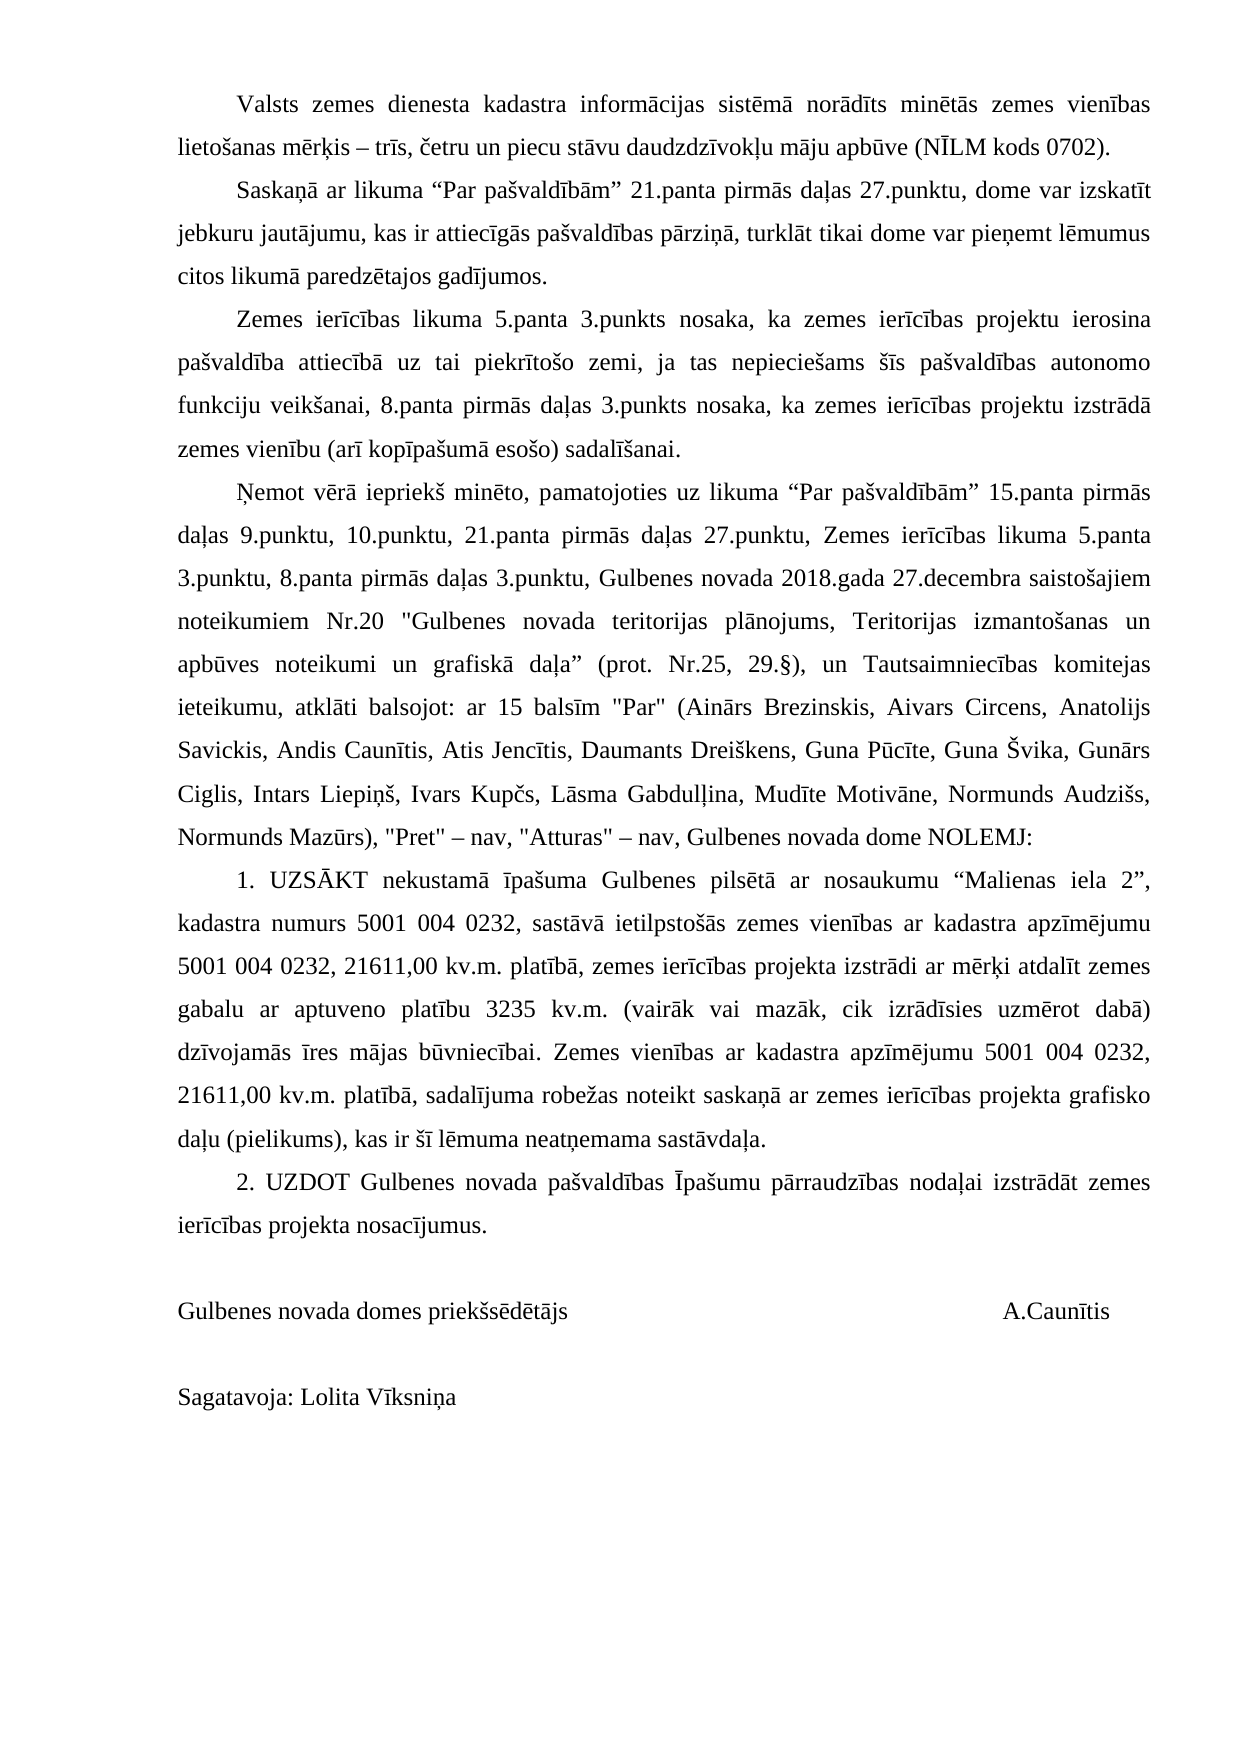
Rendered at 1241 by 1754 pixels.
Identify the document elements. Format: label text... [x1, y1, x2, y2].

text 1. UZSĀKT nekustamā īpašuma Gulbenes pilsētā ar nosaukumu “Malienas iela 2”, kadastra numurs 5001 004 0232, sastāvā ietilpstošās zemes vienības ar kadastra apzīmējumu 5001 004 0232, 21611,00 kv.m. platībā, zemes ierīcības projekta izstrādi ar mērķi atdalīt zemes gabalu ar aptuveno platību 3235 kv.m. (vairāk vai mazāk, cik izrādīsies uzmērot dabā) dzīvojamās īres mājas būvniecībai. Zemes vienības ar kadastra apzīmējumu 5001 004 0232, 21611,00 kv.m. platībā, sadalījuma robežas noteikt saskaņā ar zemes ierīcības projekta grafisko daļu (pielikums), kas ir šī lēmuma neatņemama sastāvdaļa. [177, 865, 1152, 1152]
text Gulbenes novada domes priekšsēdētājs A.Caunītis [177, 1296, 1152, 1325]
text Ņemot vērā iepriekš minēto, pamatojoties uz likuma “Par pašvaldībām” 15.panta pirmās daļas 9.punktu, 10.punktu, 21.panta pirmās daļas 27.punktu, Zemes ierīcības likuma 5.panta 3.punktu, 8.panta pirmās daļas 3.punktu, Gulbenes novada 2018.gada 27.decembra saistošajiem noteikumiem Nr.20 "Gulbenes novada teritorijas plānojums, Teritorijas izmantošanas un apbūves noteikumi un grafiskā daļa” (prot. Nr.25, 29.§), un Tautsaimniecības komitejas ieteikumu, atklāti balsojot: ar 15 balsīm "Par" (Ainārs Brezinskis, Aivars Circens, Anatolijs Savickis, Andis Caunītis, Atis Jencītis, Daumants Dreiškens, Guna Pūcīte, Guna Švika, Gunārs Ciglis, Intars Liepiņš, Ivars Kupčs, Lāsma Gabdulļina, Mudīte Motivāne, Normunds Audzišs, Normunds Mazūrs), "Pret" – nav, "Atturas" – nav, Gulbenes novada dome NOLEMJ: [177, 477, 1152, 851]
text Valsts zemes dienesta kadastra informācijas sistēmā norādīts minētās zemes vienības lietošanas mērķis – trīs, četru un piecu stāvu daudzdzīvokļu māju apbūve (NĪLM kods 0702). [177, 89, 1152, 161]
text Zemes ierīcības likuma 5.panta 3.punkts nosaka, ka zemes ierīcības projektu ierosina pašvaldība attiecībā uz tai piekrītošo zemi, ja tas nepieciešams šīs pašvaldības autonomo funkciju veikšanai, 8.panta pirmās daļas 3.punkts nosaka, ka zemes ierīcības projektu izstrādā zemes vienību (arī kopīpašumā esošo) sadalīšanai. [177, 304, 1152, 462]
text Saskaņā ar likuma “Par pašvaldībām” 21.panta pirmās daļas 27.punktu, dome var izskatīt jebkuru jautājumu, kas ir attiecīgās pašvaldības pārziņā, turklāt tikai dome var pieņemt lēmumus citos likumā paredzētajos gadījumos. [177, 175, 1152, 290]
text Sagatavoja: Lolita Vīksniņa [177, 1382, 1152, 1411]
text 2. UZDOT Gulbenes novada pašvaldības Īpašumu pārraudzības nodaļai izstrādāt zemes ierīcības projekta nosacījumus. [177, 1167, 1152, 1239]
